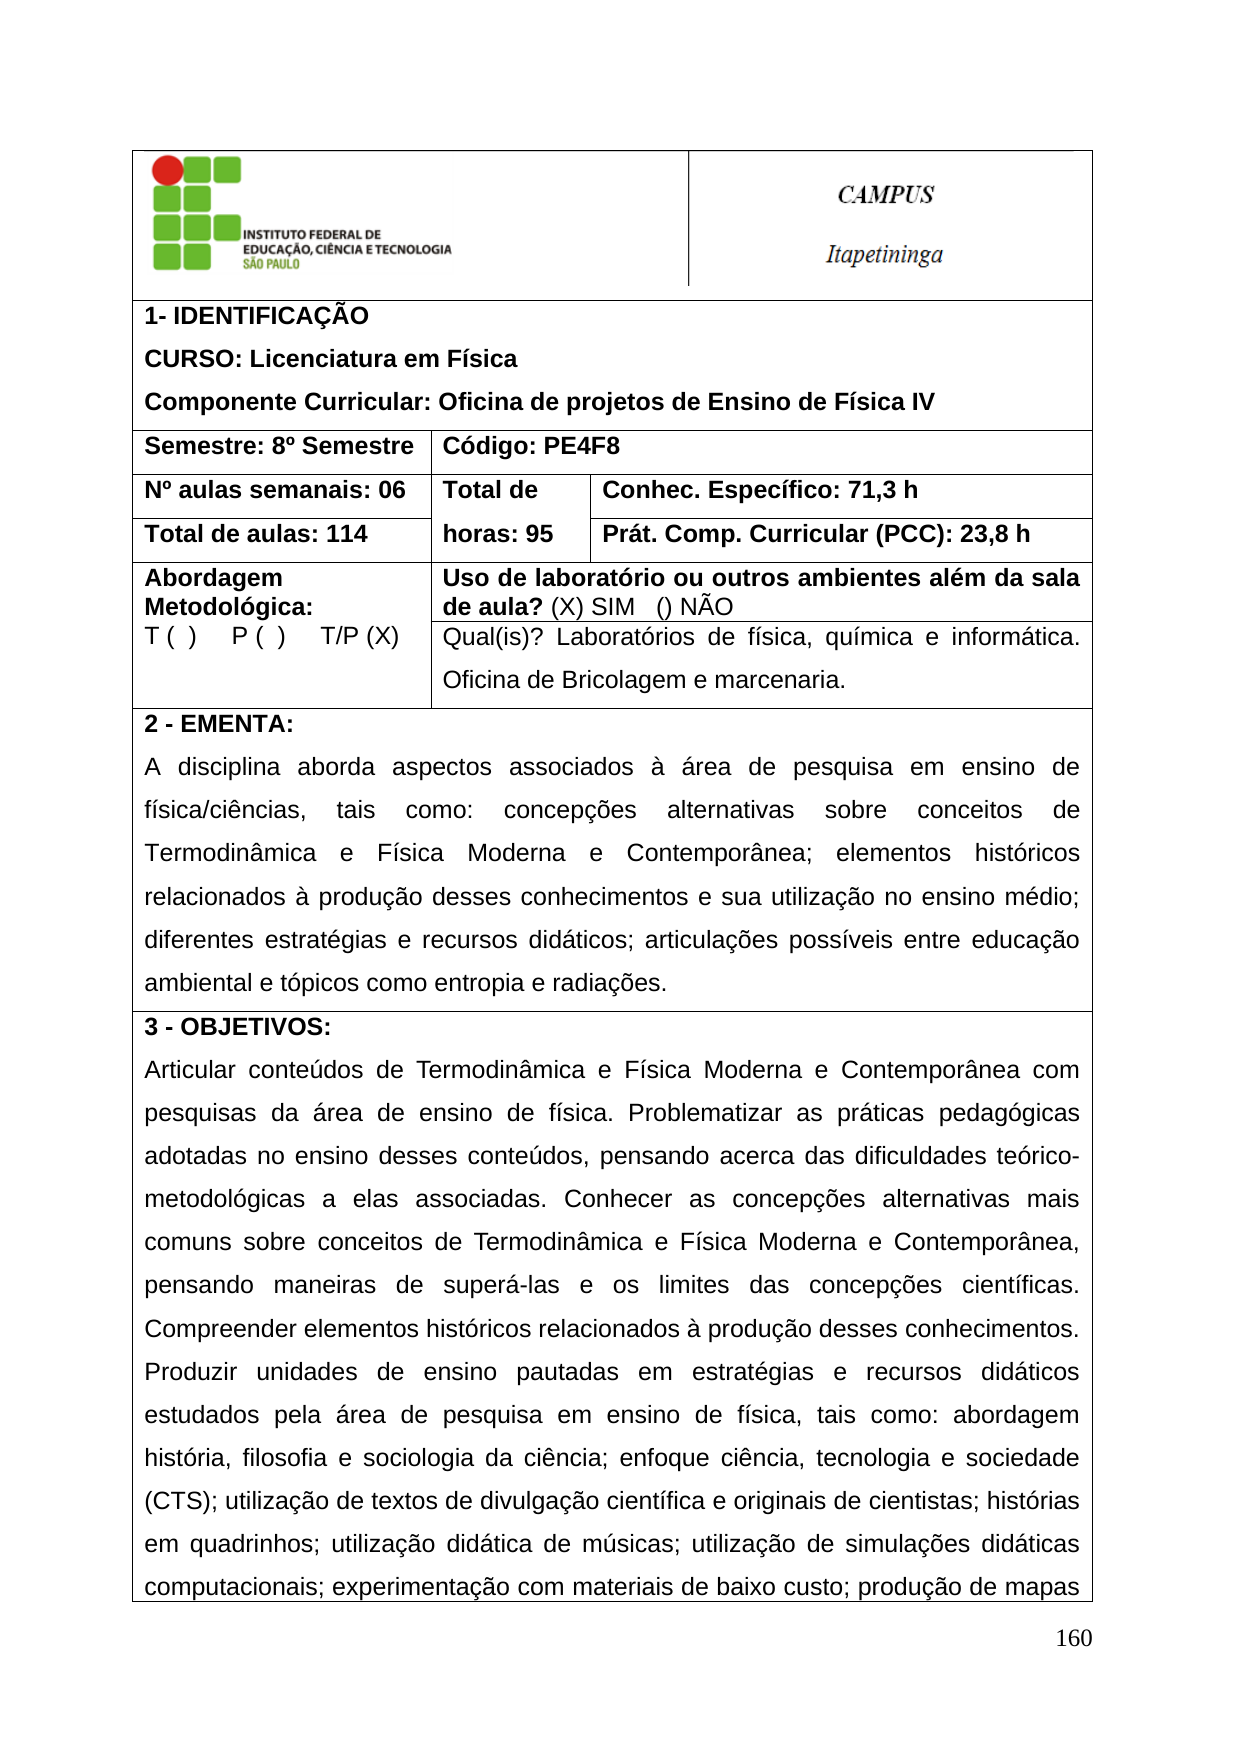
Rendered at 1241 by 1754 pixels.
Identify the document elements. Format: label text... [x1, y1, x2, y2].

table_cell Abordagem Metodológica: T ( ) P ( ) T/P (X) [133, 563, 431, 708]
table_header [133, 151, 1092, 300]
table_cell Total de aulas: 114 [133, 519, 431, 562]
table_cell 2 - EMENTA: A disciplina aborda aspectos associados à área de pesquisa em ensino de física/ciências, tais como: concepções alternativas sobre conceitos de Termodinâmica e Física Moderna e Contemporânea; elementos históricos relacionados à produção desses conhecimentos e sua utilização no ensino médio; diferentes estratégias e recursos didáticos; articulações possíveis entre educação ambiental e tópicos como entropia e radiações. [133, 709, 1092, 1011]
table_cell Código: PE4F8 [432, 431, 1092, 474]
picture [144, 151, 1074, 286]
table_cell 1- IDENTIFICAÇÃO CURSO: Licenciatura em Física Componente Curricular: Oficina de projetos de Ensino de Física IV [133, 301, 1092, 430]
table_cell Qual(is)? Laboratórios de física, química e informática. Oficina de Bricolagem e marcenaria. [432, 622, 1092, 708]
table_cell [133, 1012, 1092, 1601]
table_cell Nº aulas semanais: 06 [133, 475, 431, 518]
table_cell Uso de laboratório ou outros ambientes além da sala de aula? (X) SIM () NÃO [432, 563, 1092, 621]
table_cell Semestre: 8º Semestre [133, 431, 431, 474]
table_cell Total de horas: 95 [432, 475, 590, 562]
table_cell Conhec. Específico: 71,3 h [591, 475, 1092, 518]
table_cell Prát. Comp. Curricular (PCC): 23,8 h [591, 519, 1092, 562]
